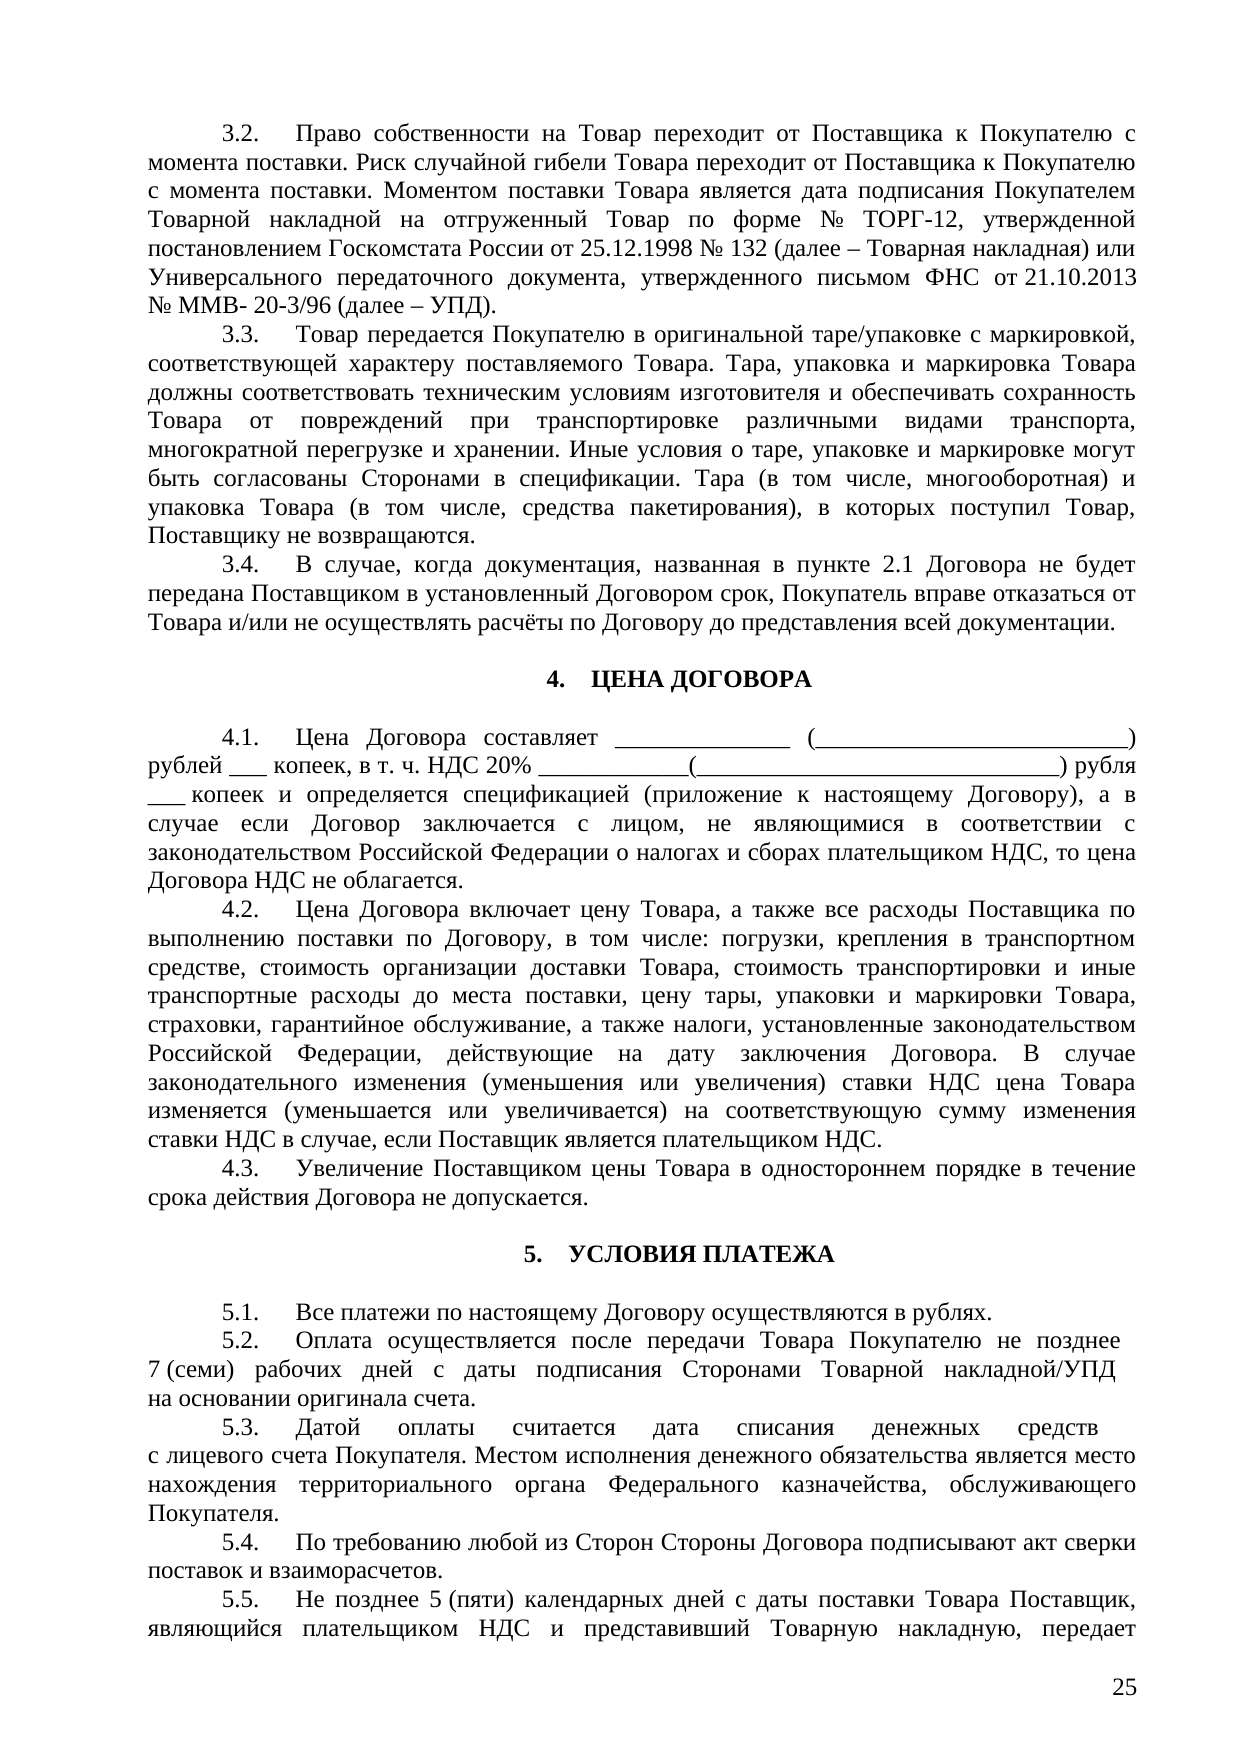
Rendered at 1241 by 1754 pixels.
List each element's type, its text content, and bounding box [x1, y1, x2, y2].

list Датой оплаты считается дата списания денежных средств с лицевого счета Покупателя. Местом исполнения денежного обязательства является место нахождения территориального органа Федерального казначейства, обслуживающего Покупателя. [148, 1412, 1137, 1527]
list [148, 1584, 1137, 1642]
list Все платежи по настоящему Договору осуществляются в рублях. [148, 1297, 1137, 1326]
list Товар передается Покупателю в оригинальной таре/упаковке с маркировкой, соответствующей характеру поставляемого Товара. Тара, упаковка и маркировка Товара должны соответствовать техническим условиям изготовителя и обеспечивать сохранность Товара от повреждений при транспортировке различными видами транспорта, многократной перегрузке и хранении. Иные условия о таре, упаковке и маркировке могут быть согласованы Сторонами в спецификации. Тара (в том числе, многооборотная) и упаковка Товара (в том числе, средства пакетирования), в которых поступил Товар, Поставщику не возвращаются. [148, 319, 1137, 549]
list ЦЕНА ДОГОВОРА [148, 664, 1137, 693]
list Увеличение Поставщиком цены Товара в одностороннем порядке в течение срока действия Договора не допускается. [148, 1153, 1137, 1211]
list Цена Договора составляет ______________ (_________________________) рублей ___ копеек, в т. ч. НДС 20% ____________(_____________________________) рубля ___ копеек и определяется спецификацией (приложение к настоящему Договору), а в случае если Договор заключается с лицом, не являющимися в соответствии с законодательством Российской Федерации о налогах и сборах плательщиком НДС, то цена Договора НДС не облагается. [148, 722, 1137, 894]
list Оплата осуществляется после передачи Товара Покупателю не позднее 7 (семи) рабочих дней с даты подписания Сторонами Товарной накладной/УПД на основании оригинала счета. [148, 1326, 1137, 1412]
list УСЛОВИЯ ПЛАТЕЖА [148, 1239, 1137, 1268]
list По требованию любой из Сторон Стороны Договора подписывают акт сверки поставок и взаиморасчетов. [148, 1527, 1137, 1584]
list В случае, когда документация, названная в пункте 2.1 Договора не будет передана Поставщиком в установленный Договором срок, Покупатель вправе отказаться от Товара и/или не осуществлять расчёты по Договору до представления всей документации. [148, 549, 1137, 636]
list Цена Договора включает цену Товара, а также все расходы Поставщика по выполнению поставки по Договору, в том числе: погрузки, крепления в транспортном средстве, стоимость организации доставки Товара, стоимость транспортировки и иные транспортные расходы до места поставки, цену тары, упаковки и маркировки Товара, страховки, гарантийное обслуживание, а также налоги, установленные законодательством Российской Федерации, действующие на дату заключения Договора. В случае законодательного изменения (уменьшения или увеличения) ставки НДС цена Товара изменяется (уменьшается или увеличивается) на соответствующую сумму изменения ставки НДС в случае, если Поставщик является плательщиком НДС. [148, 894, 1137, 1153]
list Право собственности на Товар переходит от Поставщика к Покупателю с момента поставки. Риск случайной гибели Товара переходит от Поставщика к Покупателю с момента поставки. Моментом поставки Товара является дата подписания Покупателем Товарной накладной на отгруженный Товар по форме № ТОРГ-12, утвержденной постановлением Госкомстата России от 25.12.1998 № 132 (далее – Товарная накладная) или Универсального передаточного документа, утвержденного письмом ФНС от 21.10.2013 № ММВ- 20-3/96 (далее – УПД). [148, 118, 1137, 319]
